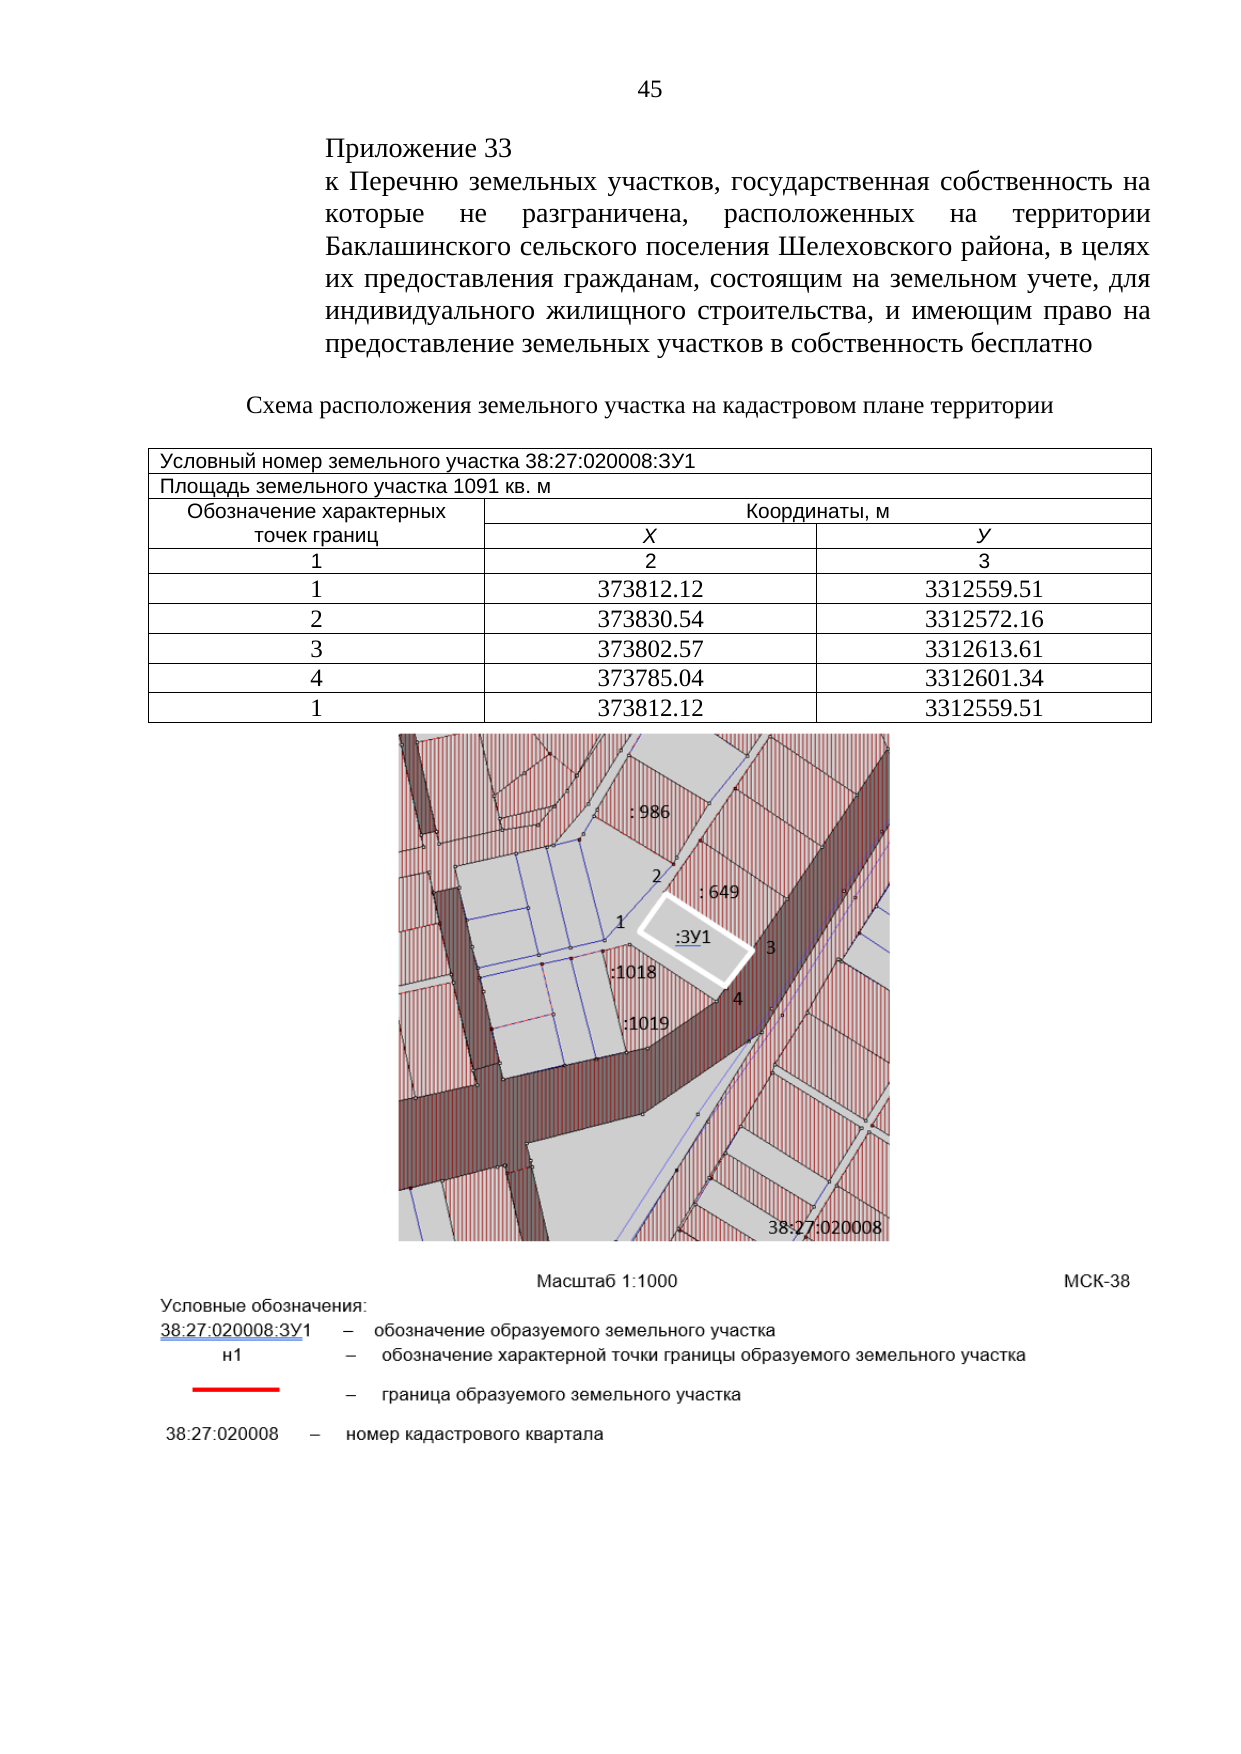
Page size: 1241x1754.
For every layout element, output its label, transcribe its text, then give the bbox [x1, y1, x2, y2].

table_cell 373785.04 [485, 664, 816, 692]
table_cell 2 [149, 604, 484, 633]
table_cell 1 [149, 693, 484, 722]
table_cell 1 [149, 574, 484, 603]
text к Перечню земельных участков, государственная собственность на которые не разграничена, расположенных на территории Баклашинского сельского поселения Шелеховского района, в целях их предоставления гражданам, состоящим на земельном учете, для индивидуального жилищного строительства, и имеющим право на предоставление земельных участков в собственность бесплатно [325, 164, 1152, 358]
table_cell 3312559.51 [817, 574, 1151, 603]
table_cell 3312613.61 [817, 634, 1151, 662]
table_cell 3312559.51 [817, 693, 1151, 722]
text Схема расположения земельного участка на кадастровом плане территории [148, 391, 1152, 419]
table_cell 3 [149, 634, 484, 662]
table_cell У [817, 524, 1151, 548]
text Приложение 33 [325, 131, 1152, 164]
table_header Условный номер земельного участка 38:27:020008:ЗУ1 [149, 449, 1151, 473]
table_cell Обозначение характерных точек границ [149, 499, 484, 548]
table_cell Х [485, 524, 816, 548]
table_cell Координаты, м [485, 499, 1151, 523]
table_cell 373812.12 [485, 693, 816, 722]
table_cell 3312601.34 [817, 664, 1151, 692]
picture [147, 723, 1148, 1471]
table_cell 1 [149, 549, 484, 573]
table_cell 373812.12 [485, 574, 816, 603]
table_cell 373830.54 [485, 604, 816, 633]
table_cell Площадь земельного участка 1091 кв. м [149, 474, 1151, 498]
table_cell 373802.57 [485, 634, 816, 662]
table_cell 2 [485, 549, 816, 573]
table_cell 3 [817, 549, 1151, 573]
table_cell 4 [149, 664, 484, 692]
table_cell 3312572.16 [817, 604, 1151, 633]
